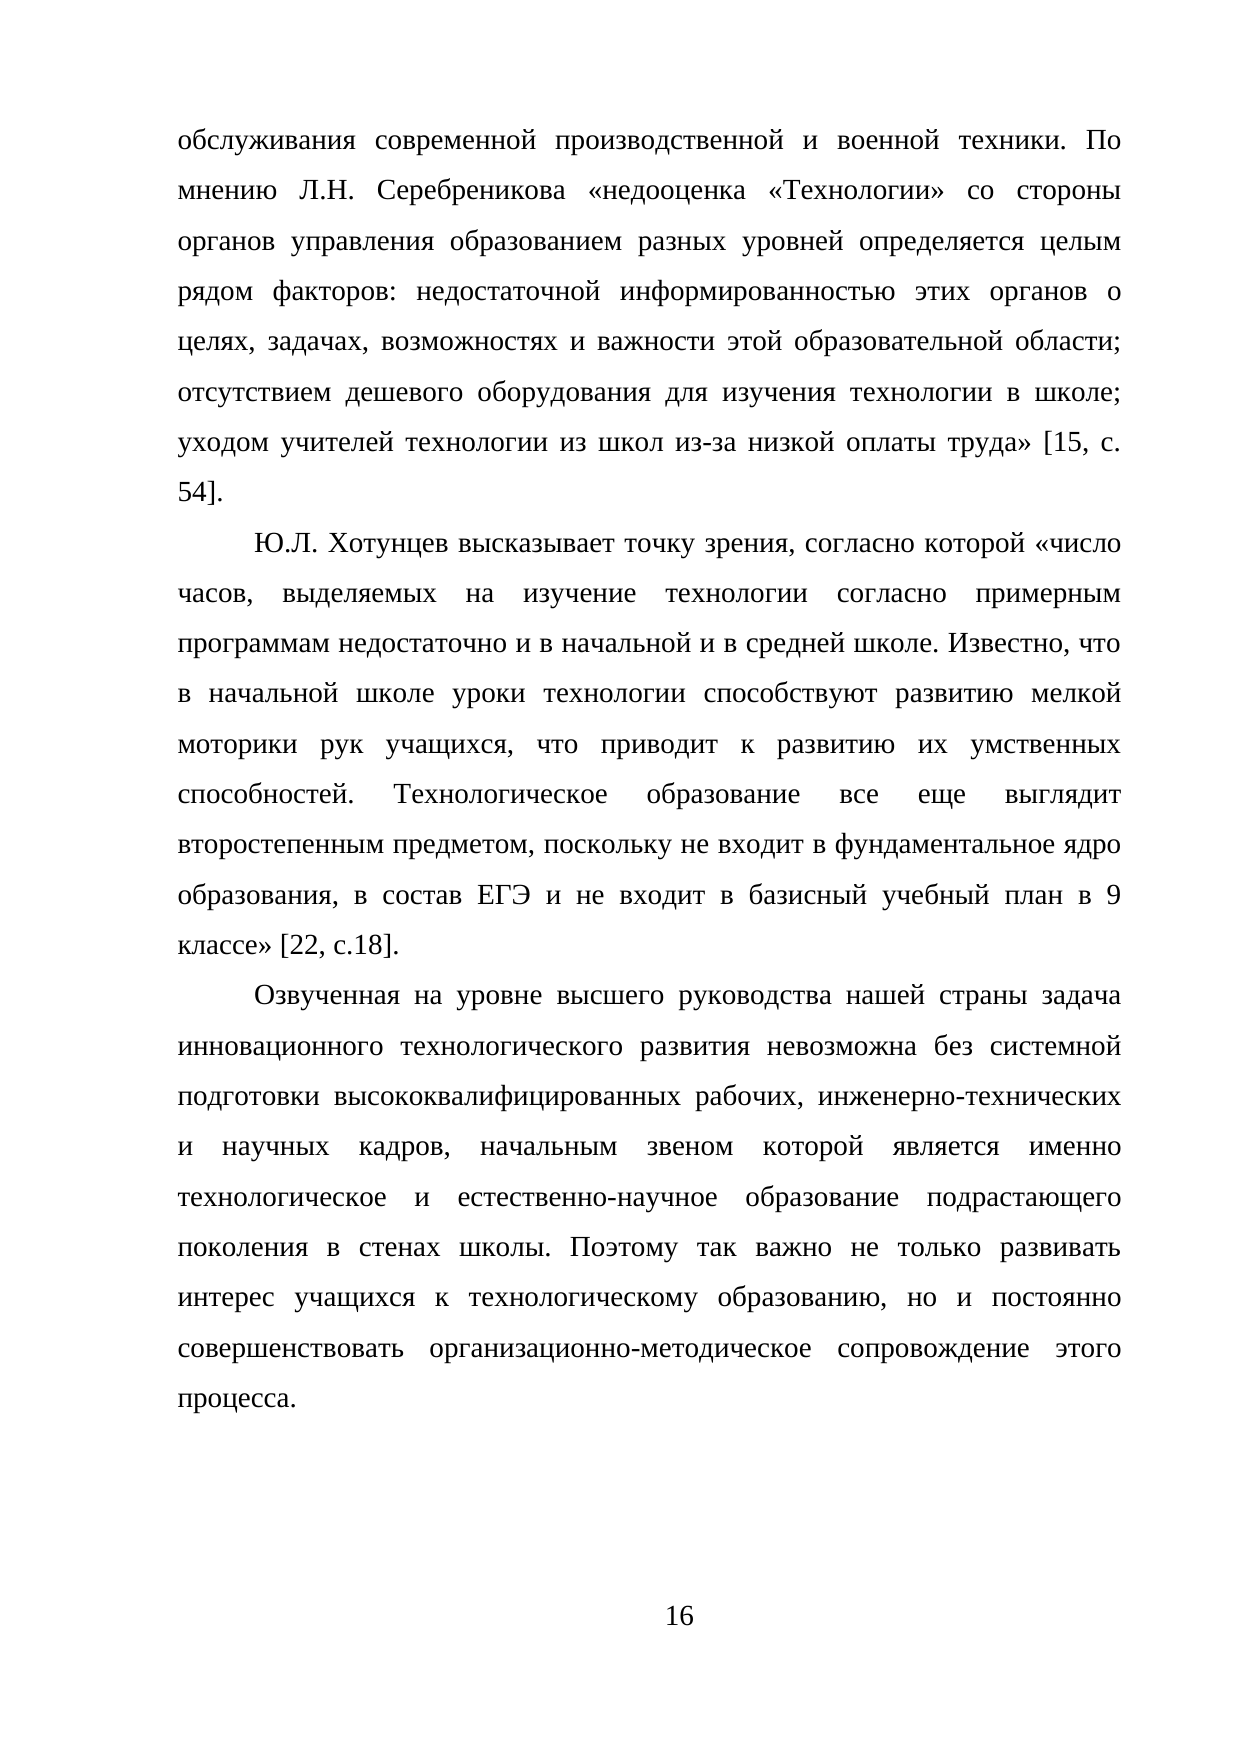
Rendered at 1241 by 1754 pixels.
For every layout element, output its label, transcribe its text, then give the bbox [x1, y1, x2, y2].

text Ю.Л. Хотунцев высказывает точку зрения, согласно которой «число часов, выделяемых на изучение технологии согласно примерным программам недостаточно и в начальной и в средней школе. Известно, что в начальной школе уроки технологии способствуют развитию мелкой моторики рук учащихся, что приводит к развитию их умственных способностей. Технологическое образование все еще выглядит второстепенным предметом, поскольку не входит в фундаментальное ядро образования, в состав ЕГЭ и не входит в базисный учебный план в 9 классе» [22, с.18]. [177, 525, 1122, 961]
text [177, 122, 1122, 508]
text Озвученная на уровне высшего руководства нашей страны задача инновационного технологического развития невозможна без системной подготовки высококвалифицированных рабочих, инженерно-технических и научных кадров, начальным звеном которой является именно технологическое и естественно-научное образование подрастающего поколения в стенах школы. Поэтому так важно не только развивать интерес учащихся к технологическому образованию, но и постоянно совершенствовать организационно-методическое сопровождение этого процесса. [177, 977, 1122, 1413]
